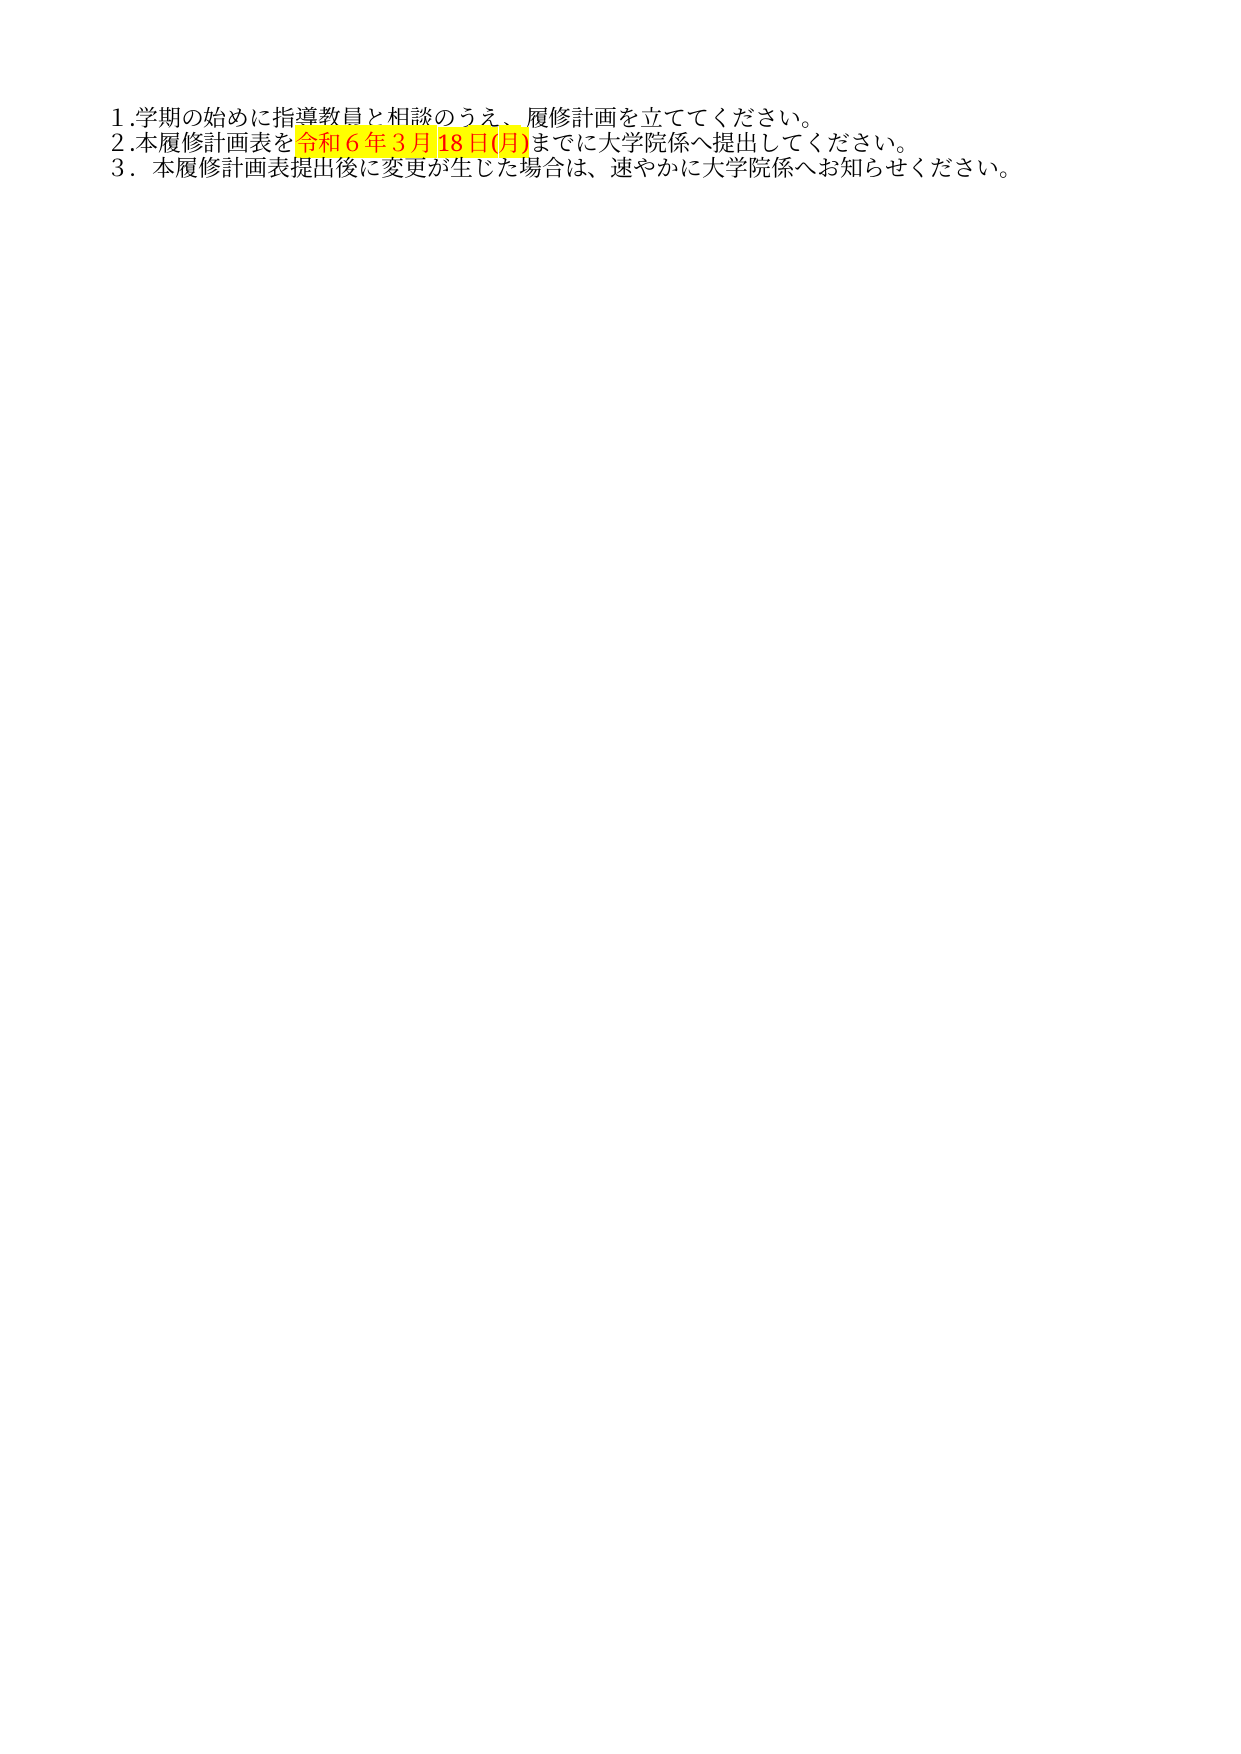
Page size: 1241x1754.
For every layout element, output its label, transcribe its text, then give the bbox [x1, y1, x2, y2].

text １.学期の始めに指導教員と相談のうえ、履修計画を立ててください。 [106, 106, 1134, 131]
text ２.本履修計画表を令和６年３月18日(月)までに大学院係へ提出してください。 [529, 131, 1134, 156]
text ３．本履修計画表提出後に変更が生じた場合は、速やかに大学院係へお知らせください。 [106, 156, 1134, 181]
text ２.本履修計画表を令和６年３月18日(月)までに大学院係へ提出してください。 [106, 131, 295, 156]
